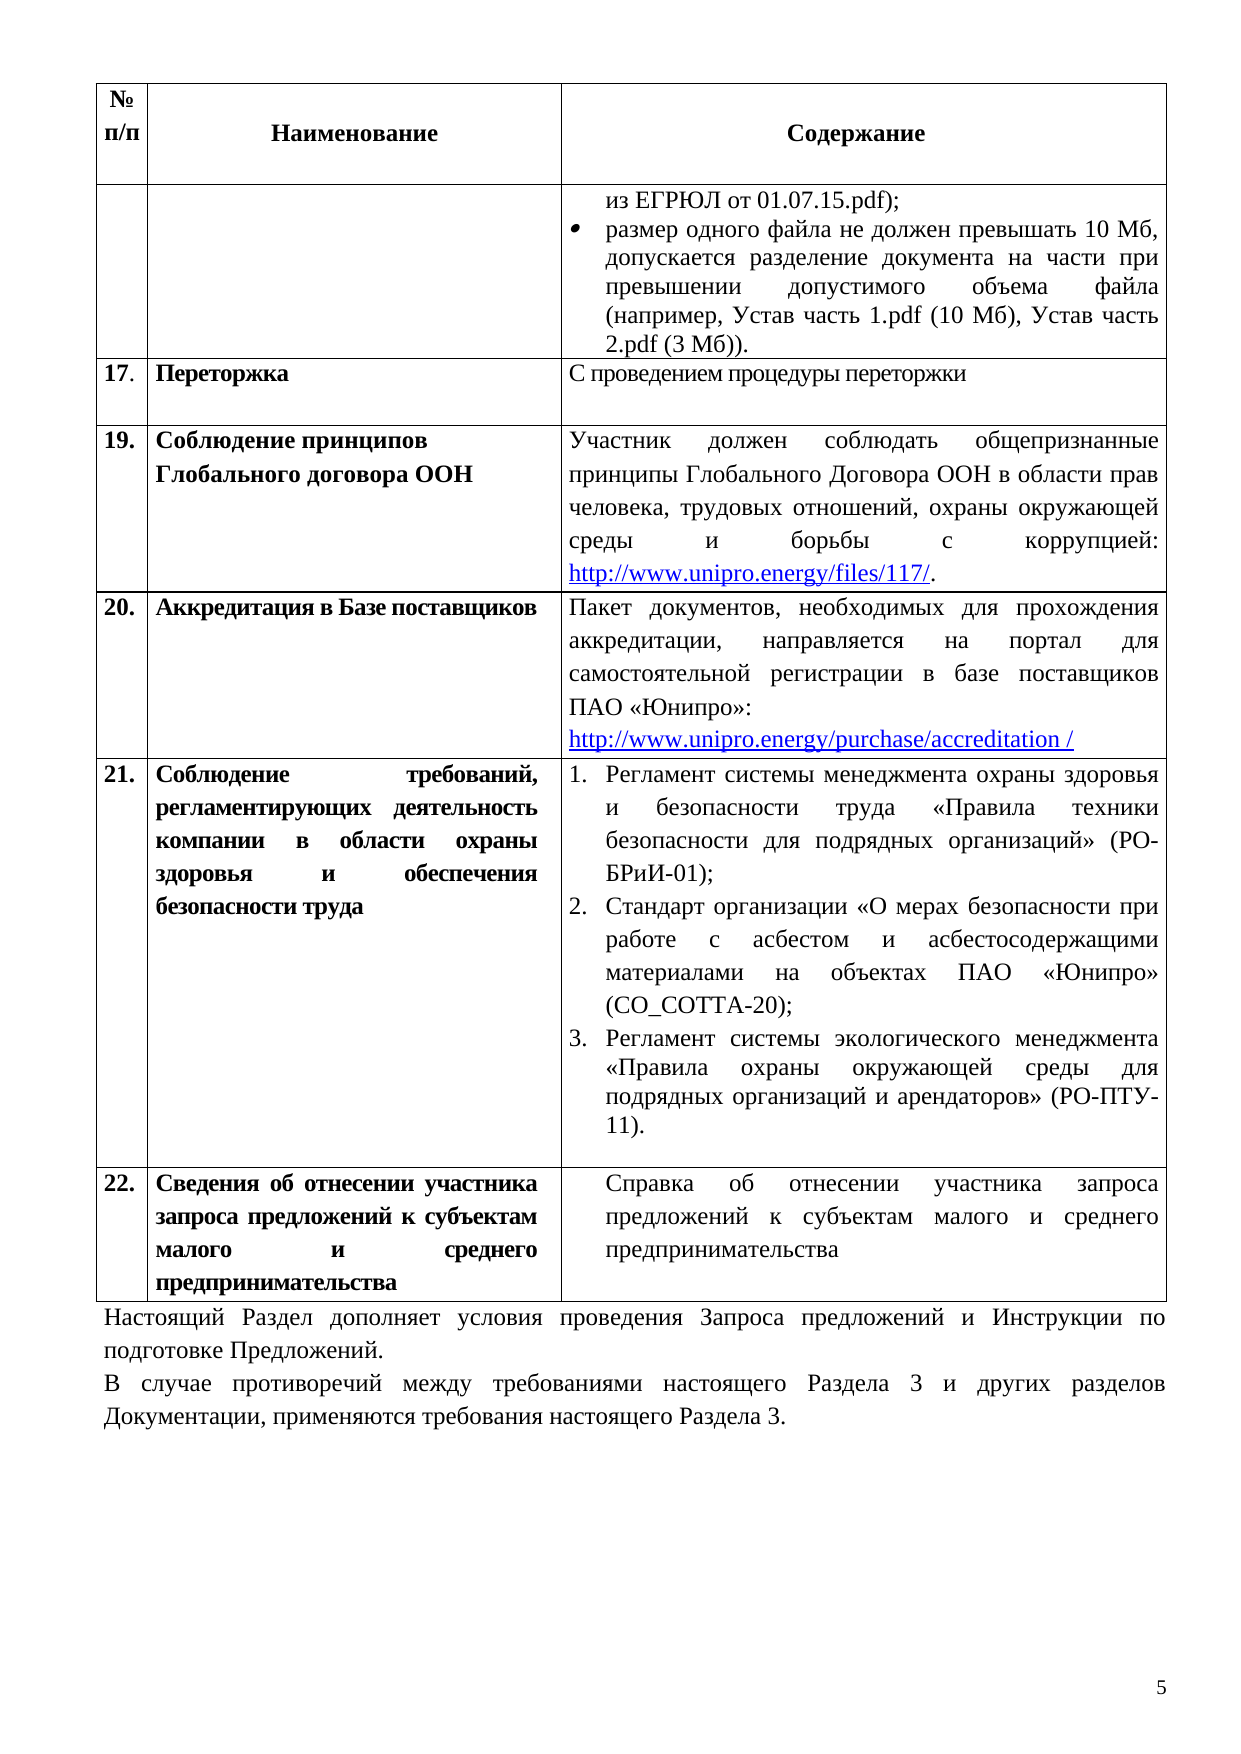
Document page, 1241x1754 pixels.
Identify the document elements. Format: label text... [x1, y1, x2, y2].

table_cell Справка об отнесении участника запроса предложений к субъектам малого и среднего предпринимательства [562, 1168, 1166, 1301]
table_cell Пакет документов, необходимых для прохождения аккредитации, направляется на портал для самостоятельной регистрации в базе поставщиков ПАО «Юнипро»: http://www.unipro.energy/purchase/accreditation / [562, 593, 1166, 758]
table_cell Переторжка [148, 359, 561, 424]
table_cell Участник должен соблюдать общепризнанные принципы Глобального Договора ООН в области прав человека, трудовых отношений, охраны окружающей среды и борьбы с коррупцией: http://www.unipro.energy/files/117/. [562, 426, 1166, 591]
table_cell Аккредитация в Базе поставщиков [148, 593, 561, 758]
table_cell [97, 185, 147, 357]
table_header Наименование [148, 84, 561, 184]
list Настоящий Раздел дополняет условия проведения Запроса предложений и Инструкции по подготовке Предложений. [103, 1302, 1167, 1364]
table_cell 19. [97, 426, 147, 591]
table_cell 17. [97, 359, 147, 424]
list В случае противоречий между требованиями настоящего Раздела 3 и других разделов Документации, применяются требования настоящего Раздела 3. [103, 1368, 1167, 1430]
table_header Содержание [562, 84, 1166, 184]
table_cell 22. [97, 1168, 147, 1301]
table_cell С проведением процедуры переторжки [562, 359, 1166, 424]
table_cell Сведения об отнесении участника запроса предложений к субъектам малого и среднего предпринимательства [148, 1168, 561, 1301]
table_cell 20. [97, 593, 147, 758]
table_cell 21. [97, 759, 147, 1167]
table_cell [148, 185, 561, 357]
table_cell Соблюдение требований, регламентирующих деятельность компании в области охраны здоровья и обеспечения безопасности труда [148, 759, 561, 1167]
table_cell Соблюдение принципов Глобального договора ООН [148, 426, 561, 591]
table_header № п/п п [97, 84, 147, 184]
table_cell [562, 185, 1166, 357]
table_cell Регламент системы менеджмента охраны здоровья и безопасности труда «Правила техники безопасности для подрядных организаций» (РО-БРиИ-01); Стандарт организации «О мерах безопасности при работе с асбестом и асбестосодержащими материалами на объектах ПАО «Юнипро» (СО_СОТТА-20); Регламент системы экологического менеджмента «Правила охраны окружающей среды для подрядных организаций и арендаторов» (РО-ПТУ-11). [562, 759, 1166, 1167]
